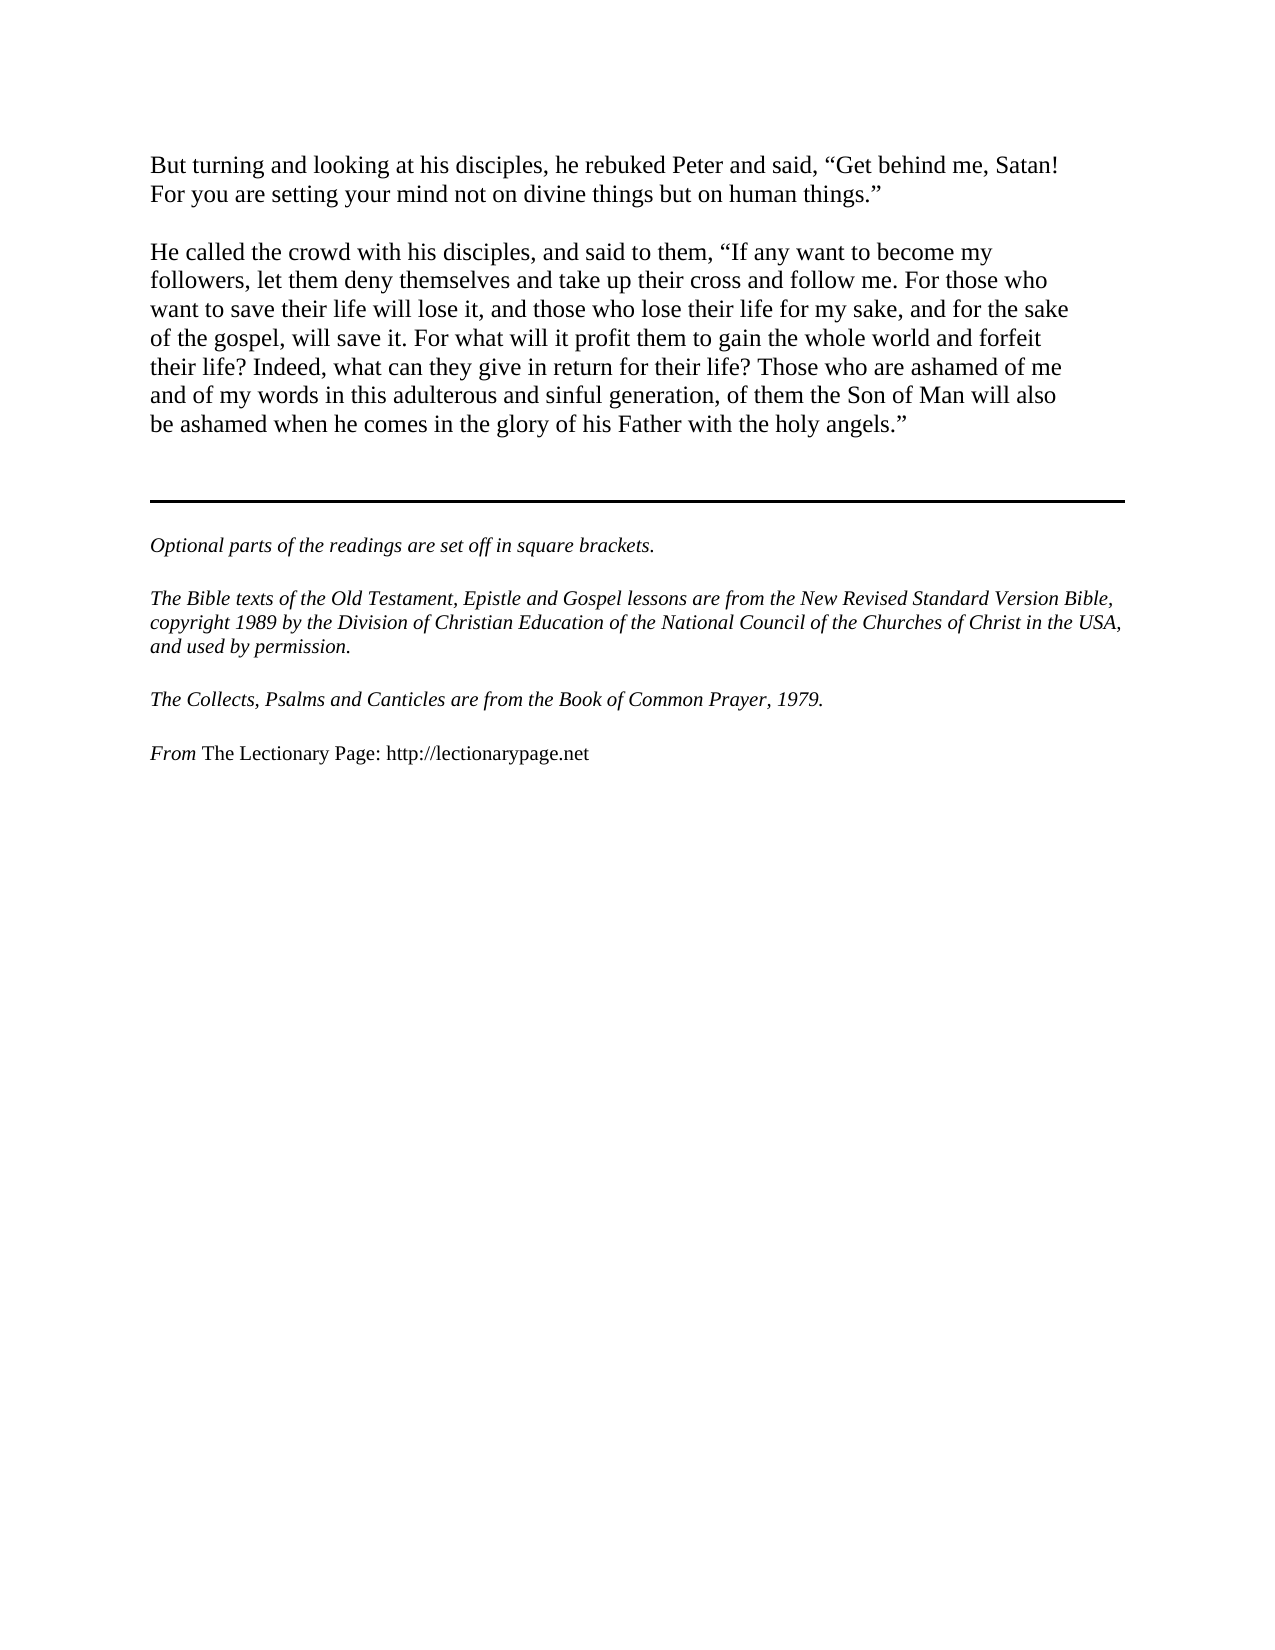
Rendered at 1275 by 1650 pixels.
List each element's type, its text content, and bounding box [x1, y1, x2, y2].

text The Bible texts of the Old Testament, Epistle and Gospel lessons are from the New Revised Standard Version Bible, copyright 1989 by the Division of Christian Education of the National Council of the Churches of Christ in the USA, and used by permission. [150, 586, 1125, 658]
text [150, 150, 1075, 207]
text He called the crowd with his disciples, and said to them, “If any want to become my followers, let them deny themselves and take up their cross and follow me. For those who want to save their life will lose it, and those who lose their life for my sake, and for the sake of the gospel, will save it. For what will it profit them to gain the whole world and forfeit their life? Indeed, what can they give in return for their life? Those who are ashamed of me and of my words in this adulterous and sinful generation, of them the Son of Man will also be ashamed when he comes in the glory of his Father with the holy angels.” [150, 237, 1075, 438]
text The Collects, Psalms and Canticles are from the Book of Common Prayer, 1979. [150, 687, 1125, 711]
text From The Lectionary Page: http://lectionarypage.net [150, 741, 1125, 764]
text Optional parts of the readings are set off in square brackets. [150, 533, 1125, 557]
